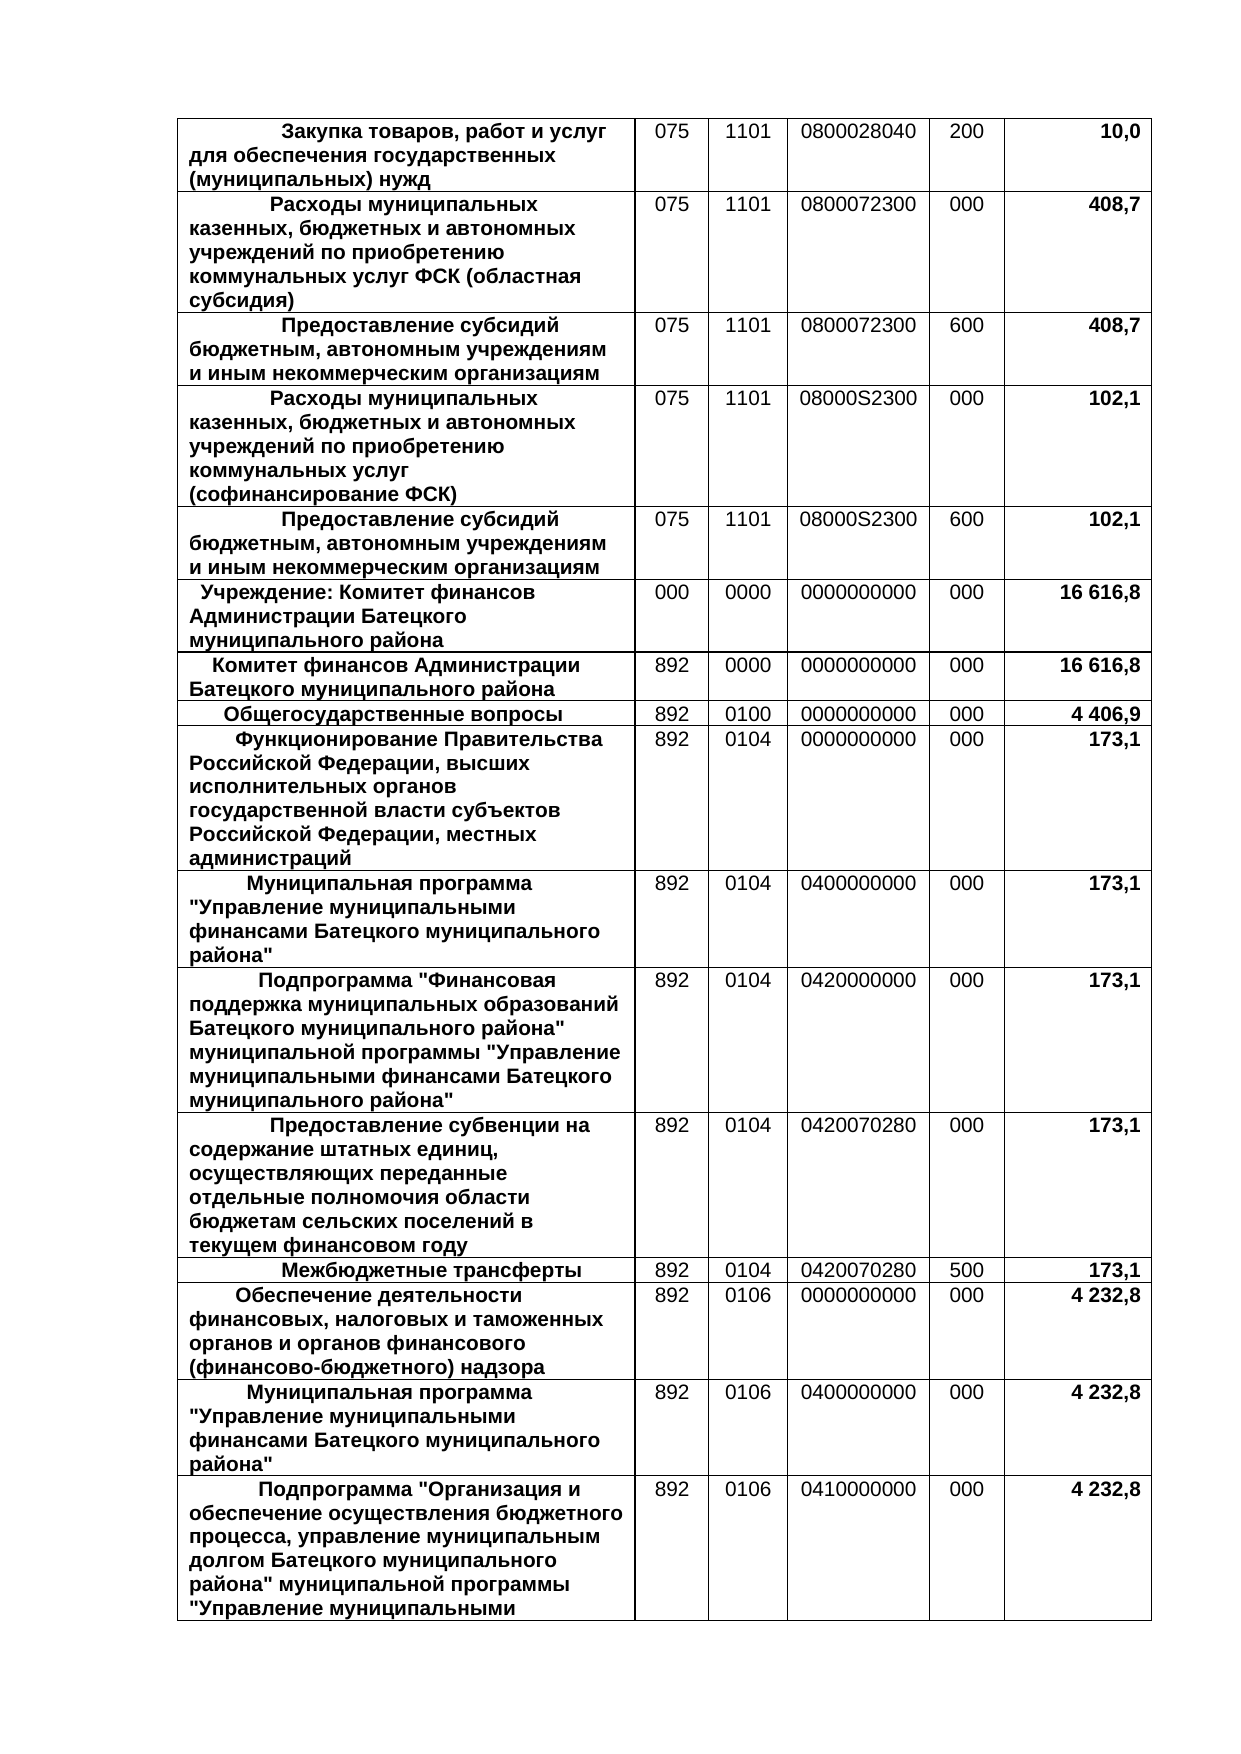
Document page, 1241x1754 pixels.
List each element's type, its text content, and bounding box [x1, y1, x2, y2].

table_cell 000 [930, 1283, 1004, 1378]
table_cell Учреждение: Комитет финансов Администрации Батецкого муниципального района [178, 580, 634, 651]
table_cell 0104 [709, 871, 787, 967]
table_cell Общегосударственные вопросы [178, 701, 634, 725]
table_cell 1101 [709, 507, 787, 578]
table_cell 892 [636, 1258, 708, 1282]
table_cell Обеспечение деятельности финансовых, налоговых и таможенных органов и органов финансового (финансово-бюджетного) надзора [178, 1283, 634, 1378]
table_cell 0104 [709, 968, 787, 1112]
table_cell 0000000000 [788, 726, 929, 870]
table_cell 500 [930, 1258, 1004, 1282]
table_cell 892 [636, 726, 708, 870]
table_cell 173,1 [1005, 871, 1151, 967]
table_cell 0400000000 [788, 1380, 929, 1475]
table_cell 000 [930, 726, 1004, 870]
table_cell Муниципальная программа "Управление муниципальными финансами Батецкого муниципального района" [178, 1380, 634, 1475]
table_cell 000 [930, 1476, 1004, 1620]
table_cell 0000000000 [788, 701, 929, 725]
table_cell 892 [636, 1283, 708, 1378]
table_cell Расходы муниципальных казенных, бюджетных и автономных учреждений по приобретению коммунальных услуг ФСК (областная субсидия) [178, 192, 634, 312]
table_cell 0000 [709, 653, 787, 700]
table_cell 0106 [709, 1283, 787, 1378]
table_cell 600 [930, 507, 1004, 578]
table_cell 200 [930, 119, 1004, 191]
table_cell 0420070280 [788, 1258, 929, 1282]
table_cell 0106 [709, 1476, 787, 1620]
table_cell 0800028040 [788, 119, 929, 191]
table_cell 892 [636, 871, 708, 967]
table_cell 0800072300 [788, 313, 929, 385]
table_cell Комитет финансов Администрации Батецкого муниципального района [178, 653, 634, 700]
table_cell 000 [930, 653, 1004, 700]
table_cell 000 [930, 1113, 1004, 1257]
table_cell Межбюджетные трансферты [178, 1258, 634, 1282]
table_cell 000 [930, 580, 1004, 651]
table_cell 0104 [709, 1113, 787, 1257]
table_cell Расходы муниципальных казенных, бюджетных и автономных учреждений по приобретению коммунальных услуг (софинансирование ФСК) [178, 386, 634, 506]
table_cell 000 [930, 1380, 1004, 1475]
table_cell Закупка товаров, работ и услуг для обеспечения государственных (муниципальных) нужд [178, 119, 634, 191]
table_cell 4 406,9 [1005, 701, 1151, 725]
table_cell 0000000000 [788, 653, 929, 700]
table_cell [178, 1476, 634, 1620]
table_cell 000 [930, 701, 1004, 725]
table_cell 0000000000 [788, 580, 929, 651]
table_cell 075 [636, 119, 708, 191]
table_cell 0106 [709, 1380, 787, 1475]
table_cell 0104 [709, 726, 787, 870]
table_cell 4 232,8 [1005, 1380, 1151, 1475]
table_cell 0420000000 [788, 968, 929, 1112]
table_cell 892 [636, 701, 708, 725]
table_cell 08000S2300 [788, 507, 929, 578]
table_cell 0420070280 [788, 1113, 929, 1257]
table_cell Предоставление субвенции на содержание штатных единиц, осуществляющих переданные отдельные полномочия области бюджетам сельских поселений в текущем финансовом году [178, 1113, 634, 1257]
table_cell 0000 [709, 580, 787, 651]
table_cell 892 [636, 1380, 708, 1475]
table_cell 000 [930, 871, 1004, 967]
table_cell 0410000000 [788, 1476, 929, 1620]
table_cell 4 232,8 [1005, 1283, 1151, 1378]
table_cell Предоставление субсидий бюджетным, автономным учреждениям и иным некоммерческим организациям [178, 507, 634, 578]
table_cell 408,7 [1005, 313, 1151, 385]
table_cell 0800072300 [788, 192, 929, 312]
table_cell 0400000000 [788, 871, 929, 967]
table_cell Функционирование Правительства Российской Федерации, высших исполнительных органов государственной власти субъектов Российской Федерации, местных администраций [178, 726, 634, 870]
table_cell Предоставление субсидий бюджетным, автономным учреждениям и иным некоммерческим организациям [178, 313, 634, 385]
table_cell Муниципальная программа "Управление муниципальными финансами Батецкого муниципального района" [178, 871, 634, 967]
table_cell 1101 [709, 119, 787, 191]
table_cell 16 616,8 [1005, 653, 1151, 700]
table_cell 102,1 [1005, 507, 1151, 578]
table_cell 000 [930, 968, 1004, 1112]
table_cell 600 [930, 313, 1004, 385]
table_cell 075 [636, 507, 708, 578]
table_cell 408,7 [1005, 192, 1151, 312]
table_cell 0000000000 [788, 1283, 929, 1378]
table_cell 173,1 [1005, 1258, 1151, 1282]
table_cell 892 [636, 653, 708, 700]
table_cell 173,1 [1005, 726, 1151, 870]
table_cell 0104 [709, 1258, 787, 1282]
table_cell 10,0 [1005, 119, 1151, 191]
table_cell 1101 [709, 192, 787, 312]
table_cell 000 [930, 192, 1004, 312]
table_cell 1101 [709, 386, 787, 506]
table_cell Подпрограмма "Финансовая поддержка муниципальных образований Батецкого муниципального района" муниципальной программы "Управление муниципальными финансами Батецкого муниципального района" [178, 968, 634, 1112]
table_cell 892 [636, 1113, 708, 1257]
table_cell 0100 [709, 701, 787, 725]
table_cell 000 [636, 580, 708, 651]
table_cell 1101 [709, 313, 787, 385]
table_cell 102,1 [1005, 386, 1151, 506]
table_cell 173,1 [1005, 968, 1151, 1112]
table_cell 892 [636, 1476, 708, 1620]
table_cell 173,1 [1005, 1113, 1151, 1257]
table_cell 075 [636, 386, 708, 506]
table_cell 4 232,8 [1005, 1476, 1151, 1620]
table_cell 08000S2300 [788, 386, 929, 506]
table_cell 16 616,8 [1005, 580, 1151, 651]
table_cell 075 [636, 192, 708, 312]
table_cell 000 [930, 386, 1004, 506]
table_cell 075 [636, 313, 708, 385]
table_cell 892 [636, 968, 708, 1112]
